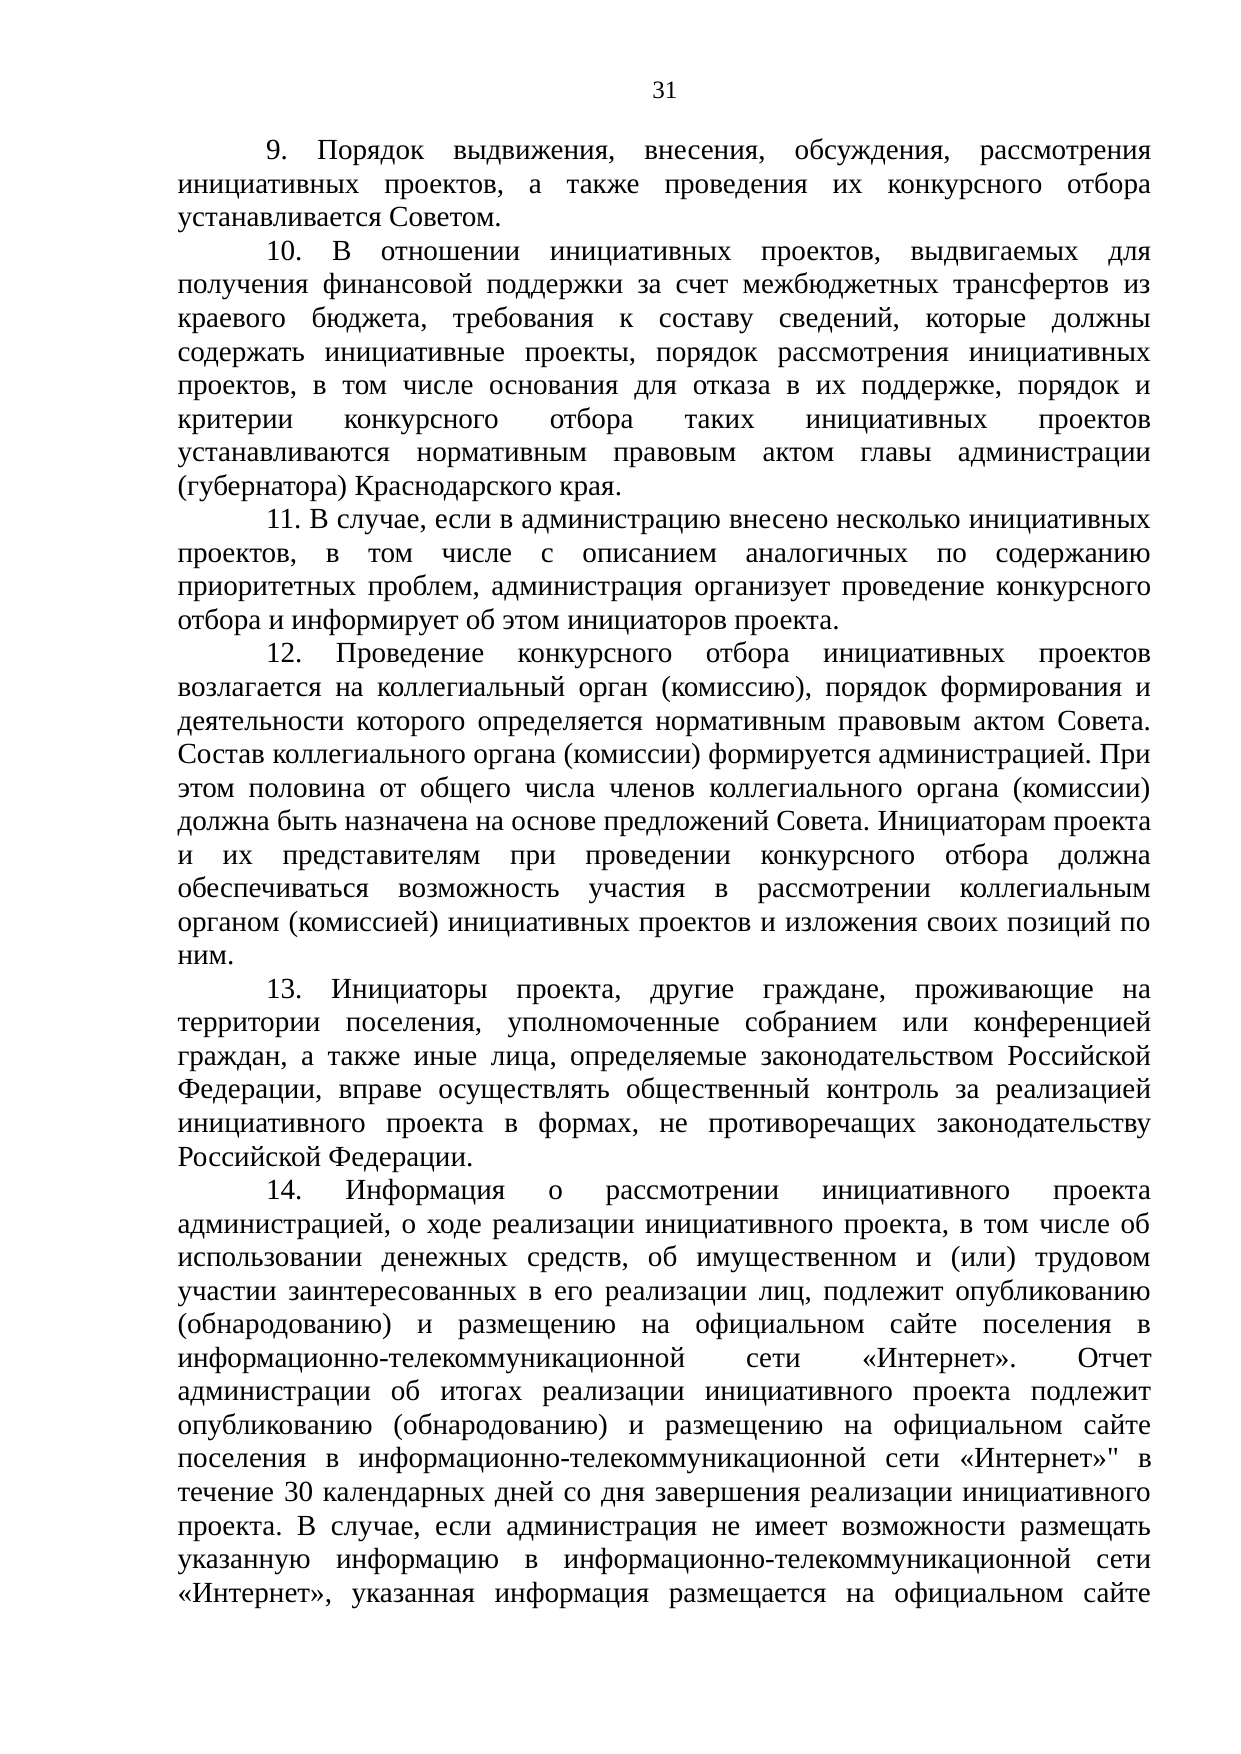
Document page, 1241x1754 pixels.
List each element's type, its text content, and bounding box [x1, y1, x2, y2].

text 13. Инициаторы проекта, другие граждане, проживающие на территории поселения, уполномоченные собранием или конференцией граждан, а также иные лица, определяемые законодательством Российской Федерации, вправе осуществлять общественный контроль за реализацией инициативного проекта в формах, не противоречащих законодательству Российской Федерации. [177, 971, 1152, 1172]
text 12. Проведение конкурсного отбора инициативных проектов возлагается на коллегиальный орган (комиссию), порядок формирования и деятельности которого определяется нормативным правовым актом Совета. Состав коллегиального органа (комиссии) формируется администрацией. При этом половина от общего числа членов коллегиального органа (комиссии) должна быть назначена на основе предложений Совета. Инициаторам проекта и их представителям при проведении конкурсного отбора должна обеспечиваться возможность участия в рассмотрении коллегиальным органом (комиссией) инициативных проектов и изложения своих позиций по ним. [177, 636, 1152, 971]
text 11. В случае, если в администрацию внесено несколько инициативных проектов, в том числе с описанием аналогичных по содержанию приоритетных проблем, администрация организует проведение конкурсного отбора и информирует об этом инициаторов проекта. [177, 501, 1152, 636]
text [177, 1172, 1152, 1608]
text 9. Порядок выдвижения, внесения, обсуждения, рассмотрения инициативных проектов, а также проведения их конкурсного отбора устанавливается Советом. [177, 132, 1152, 233]
text 10. В отношении инициативных проектов, выдвигаемых для получения финансовой поддержки за счет межбюджетных трансфертов из краевого бюджета, требования к составу сведений, которые должны содержать инициативные проекты, порядок рассмотрения инициативных проектов, в том числе основания для отказа в их поддержке, порядок и критерии конкурсного отбора таких инициативных проектов устанавливаются нормативным правовым актом главы администрации (губернатора) Краснодарского края. [177, 233, 1152, 501]
